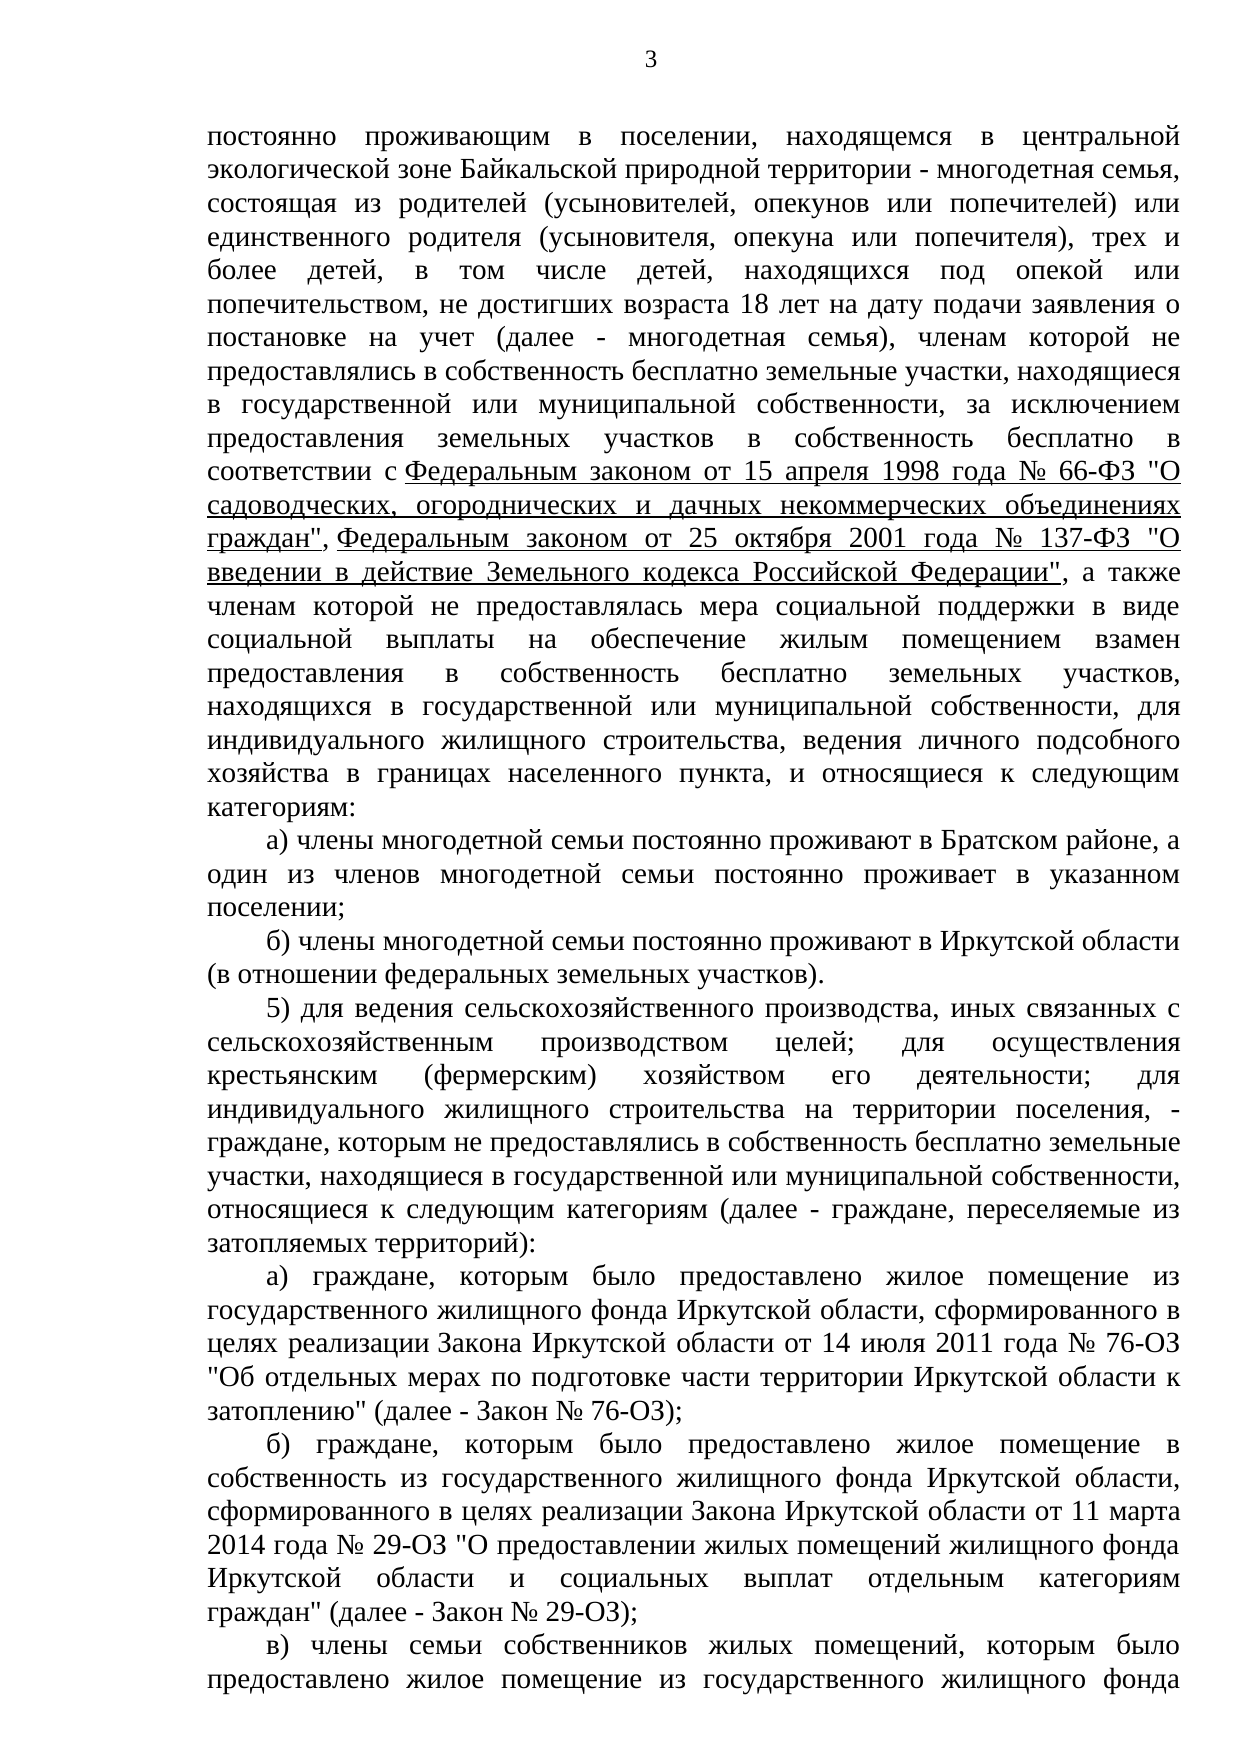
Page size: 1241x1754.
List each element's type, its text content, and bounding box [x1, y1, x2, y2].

text а) граждане, которым было предоставлено жилое помещение из государственного жилищного фонда Иркутской области, сформированного в целях реализации Закона Иркутской области от 14 июля 2011 года № 76-ОЗ "Об отдельных мерах по подготовке части территории Иркутской области к затоплению" (далее - Закон № 76-ОЗ); [207, 1258, 1181, 1426]
text б) граждане, которым было предоставлено жилое помещение в собственность из государственного жилищного фонда Иркутской области, сформированного в целях реализации Закона Иркутской области от 11 марта 2014 года № 29-ОЗ "О предоставлении жилых помещений жилищного фонда Иркутской области и социальных выплат отдельным категориям граждан" (далее - Закон № 29-ОЗ); [207, 1426, 1181, 1627]
text а) члены многодетной семьи постоянно проживают в Братском районе, а один из членов многодетной семьи постоянно проживает в указанном поселении; [207, 822, 1181, 923]
text б) члены многодетной семьи постоянно проживают в Иркутской области (в отношении федеральных земельных участков). [207, 923, 1181, 990]
text 5) для ведения сельскохозяйственного производства, иных связанных с сельскохозяйственным производством целей; для осуществления крестьянским (фермерским) хозяйством его деятельности; для индивидуального жилищного строительства на территории поселения, - граждане, которым не предоставлялись в собственность бесплатно земельные участки, находящиеся в государственной или муниципальной собственности, относящиеся к следующим категориям (далее - граждане, переселяемые из затопляемых территорий): [207, 990, 1181, 1258]
